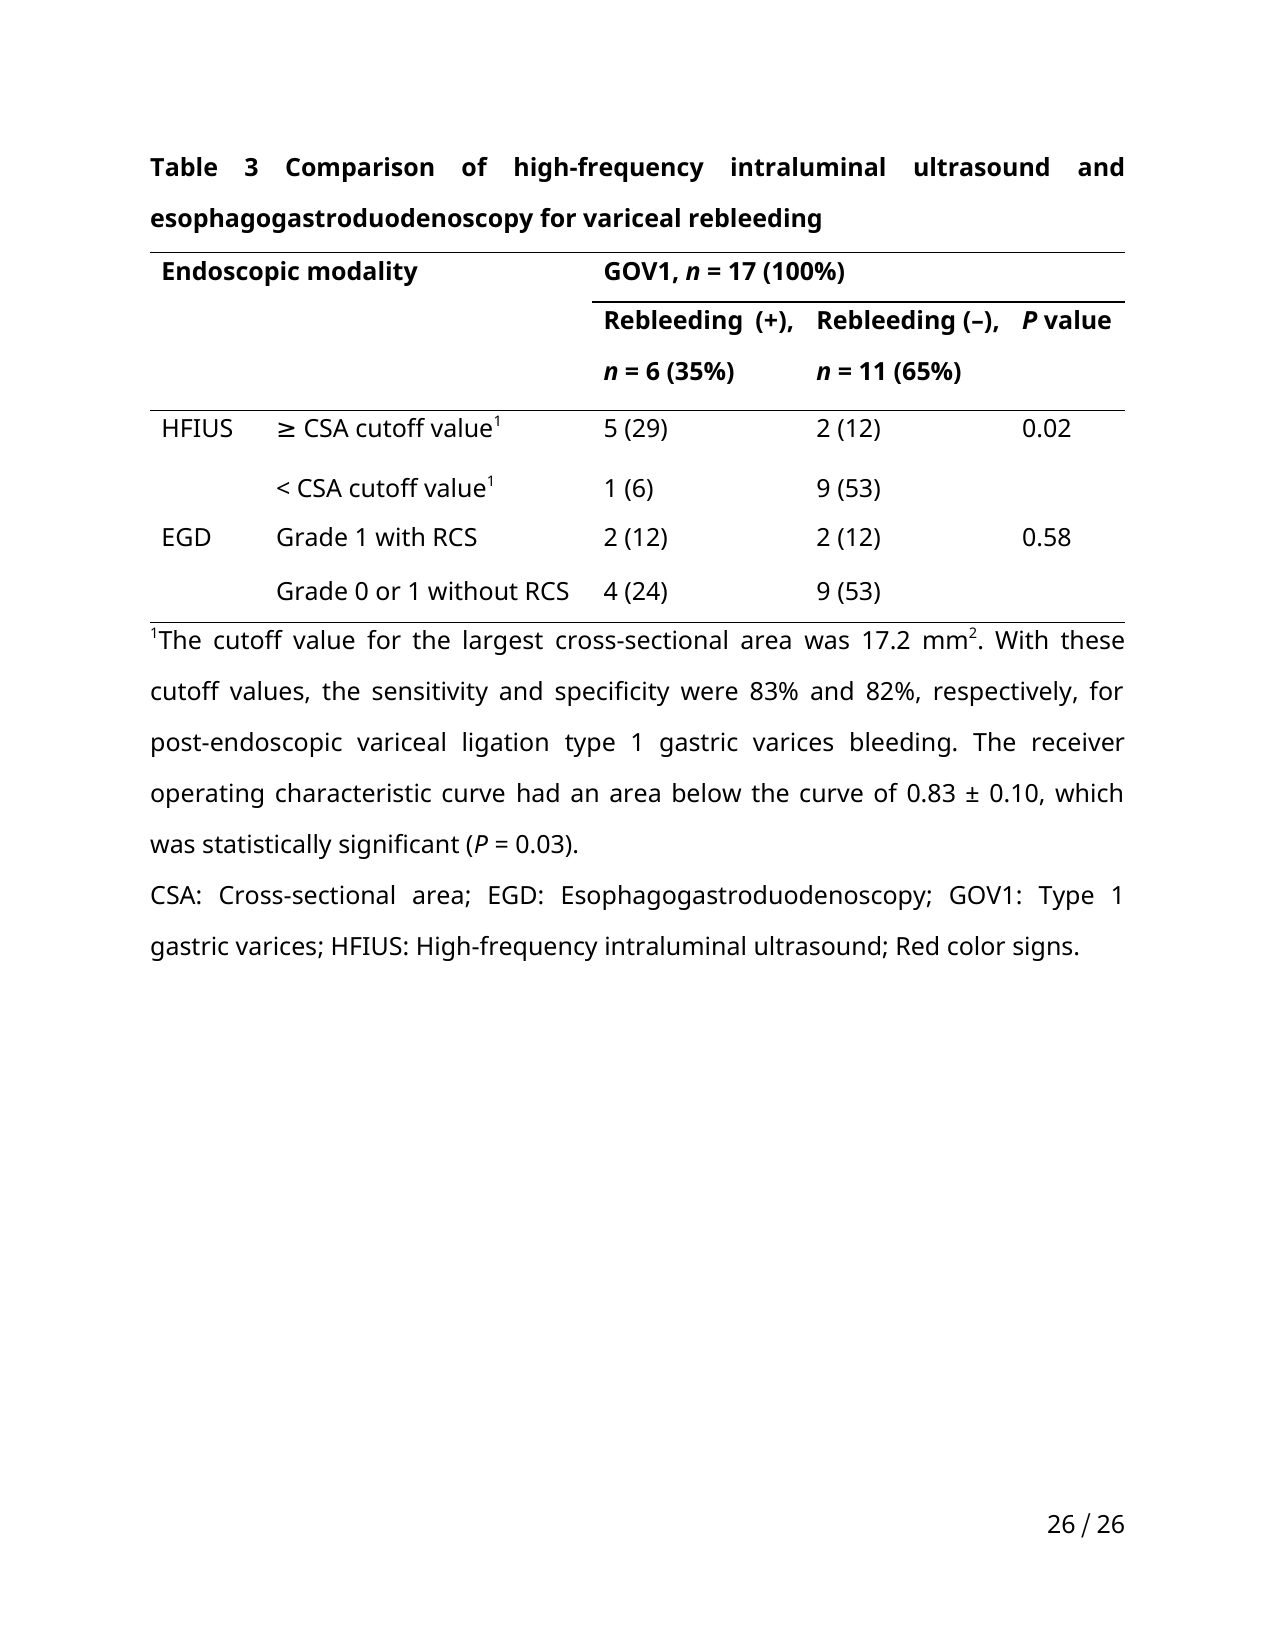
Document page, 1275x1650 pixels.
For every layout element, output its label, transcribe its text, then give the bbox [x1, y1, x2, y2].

table_cell Rebleeding (–), n = 11 (65%) [805, 303, 1011, 409]
table_cell Rebleeding (+), n = 6 (35%) [592, 303, 805, 409]
table_cell 9 (53) [805, 471, 1011, 519]
text 1The cutoff value for the largest cross-sectional area was 17.2 mm2. With these cutoff values, the sensitivity and specificity were 83% and 82%, respectively, for post-endoscopic variceal ligation type 1 gastric varices bleeding. The receiver operating characteristic curve had an area below the curve of 0.83 ± 0.10, which was statistically significant (P = 0.03). [150, 623, 1125, 861]
table_cell 4 (24) [592, 573, 805, 622]
table_cell 2 (12) [805, 411, 1011, 471]
table_cell 0.58 [1011, 519, 1125, 622]
table_cell 1 (6) [592, 471, 805, 519]
table_cell EGD [150, 519, 264, 622]
table_cell 9 (53) [805, 573, 1011, 622]
table_cell ≥ CSA cutoff value1 [265, 411, 592, 471]
table_cell Grade 1 with RCS [265, 519, 592, 572]
table_cell Grade 0 or 1 without RCS [265, 573, 592, 622]
table_cell 5 (29) [592, 411, 805, 471]
text CSA: Cross-sectional area; EGD: Esophagogastroduodenoscopy; GOV1: Type 1 gastric varices; HFIUS: High-frequency intraluminal ultrasound; Red color signs. [150, 878, 1125, 963]
table_cell 2 (12) [805, 519, 1011, 572]
text Table 3 Comparison of high-frequency intraluminal ultrasound and esophagogastroduodenoscopy for variceal rebleeding [150, 150, 1125, 235]
table_cell P value [1011, 303, 1125, 409]
table_header Endoscopic modality [150, 253, 592, 409]
table_cell 2 (12) [592, 519, 805, 572]
table_cell 0.02 [1011, 411, 1125, 519]
table_cell < CSA cutoff value1 [265, 471, 592, 519]
table_header GOV1, n = 17 (100%) [592, 253, 1125, 301]
table_cell HFIUS [150, 411, 264, 519]
